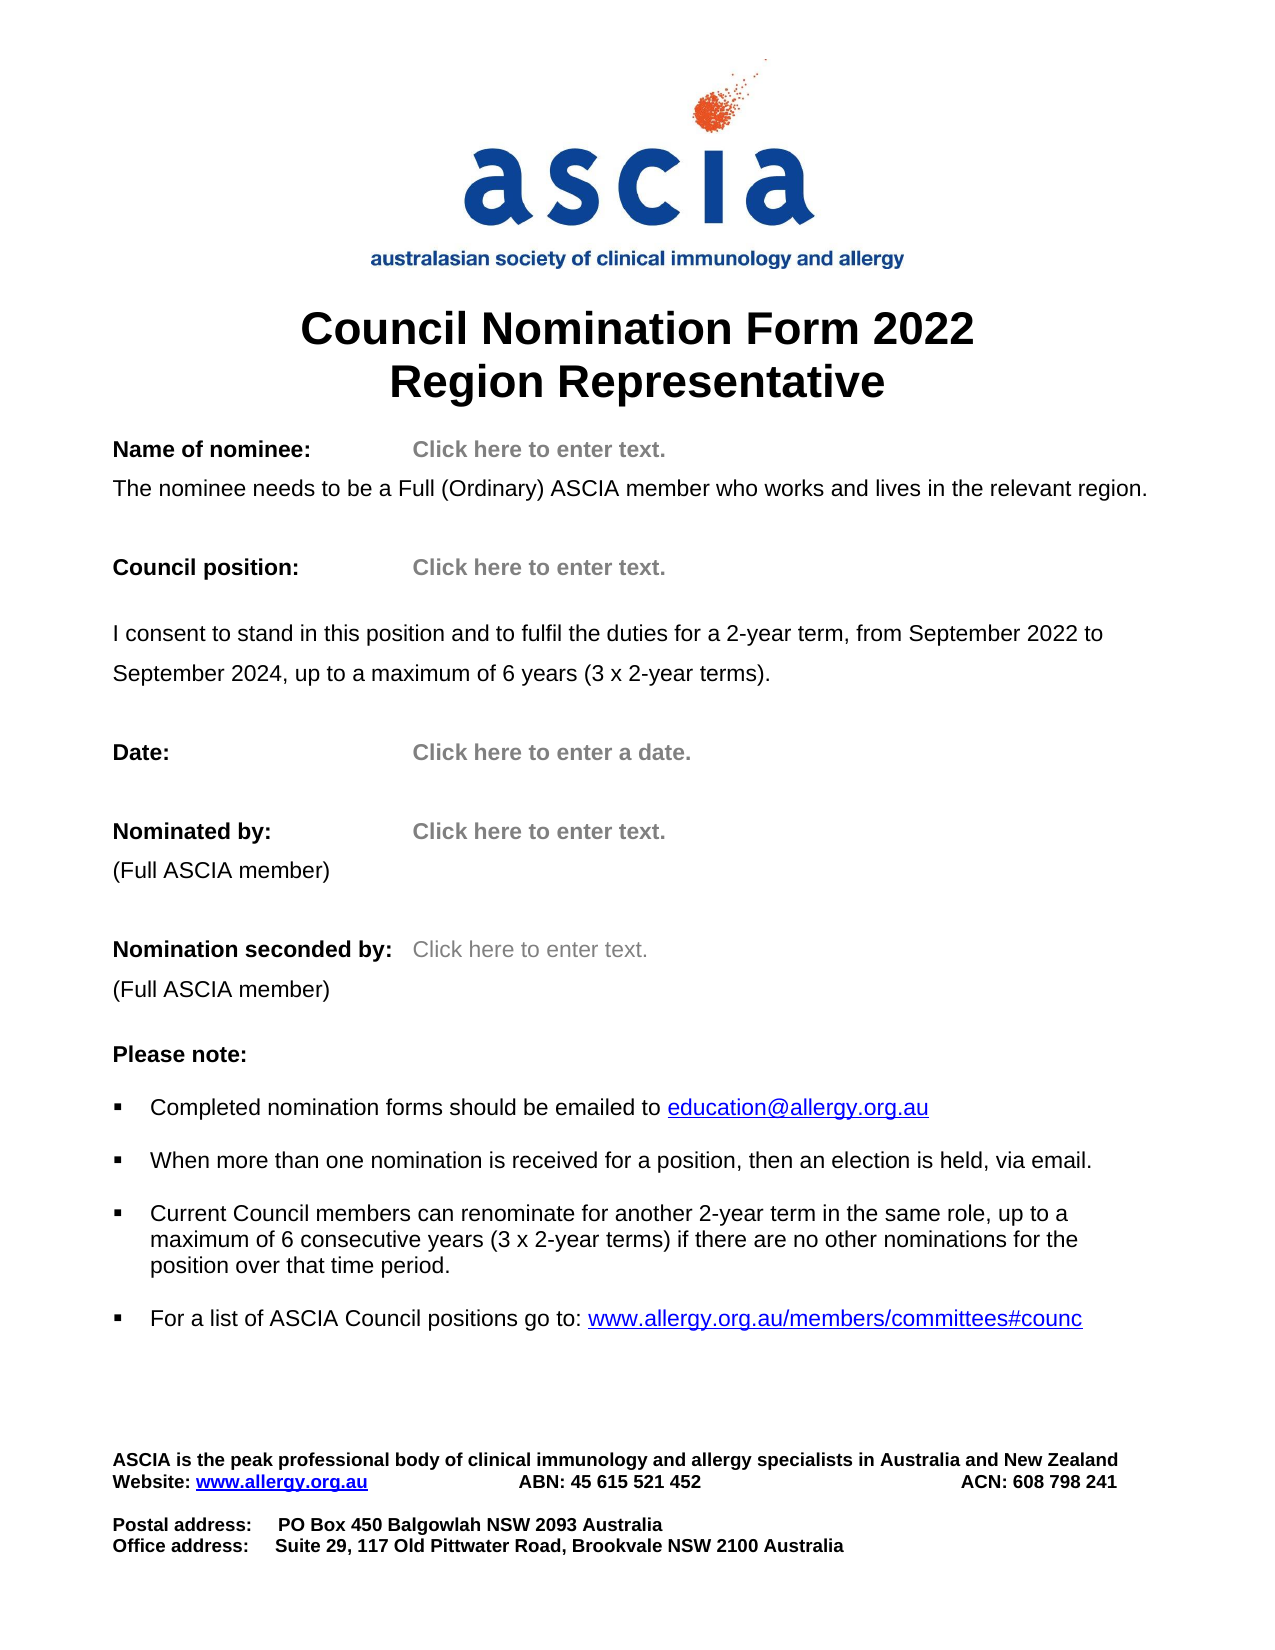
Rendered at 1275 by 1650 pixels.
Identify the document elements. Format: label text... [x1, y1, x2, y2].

text Please note: [112, 1041, 1162, 1068]
list When more than one nomination is received for a position, then an election is held, via email. [112, 1147, 1162, 1173]
list For a list of ASCIA Council positions go to: www.allergy.org.au/members/committees#counc [112, 1305, 1162, 1331]
text Council position: [112, 554, 1162, 581]
text Date: [112, 739, 1162, 765]
text Nominated by: [112, 818, 1162, 844]
text Name of nominee: [112, 436, 1162, 462]
list Current Council members can renominate for another 2-year term in the same role, up to a maximum of 6 consecutive years (3 x 2-year terms) if there are no other nominations for the position over that time period. [112, 1199, 1162, 1278]
text Nomination seconded by: [112, 936, 1162, 962]
text (Full ASCIA member) [112, 857, 1162, 883]
picture [371, 59, 904, 269]
list Completed nomination forms should be emailed to education@allergy.org.au [112, 1094, 1162, 1120]
text (Full ASCIA member) [112, 976, 1162, 1002]
text The nominee needs to be a Full (Ordinary) ASCIA member who works and lives in the relevant region. [112, 475, 1162, 502]
text I consent to stand in this position and to fulfil the duties for a 2-year term, from September 2022 to September 2024, up to a maximum of 6 years (3 x 2-year terms). [112, 620, 1162, 686]
